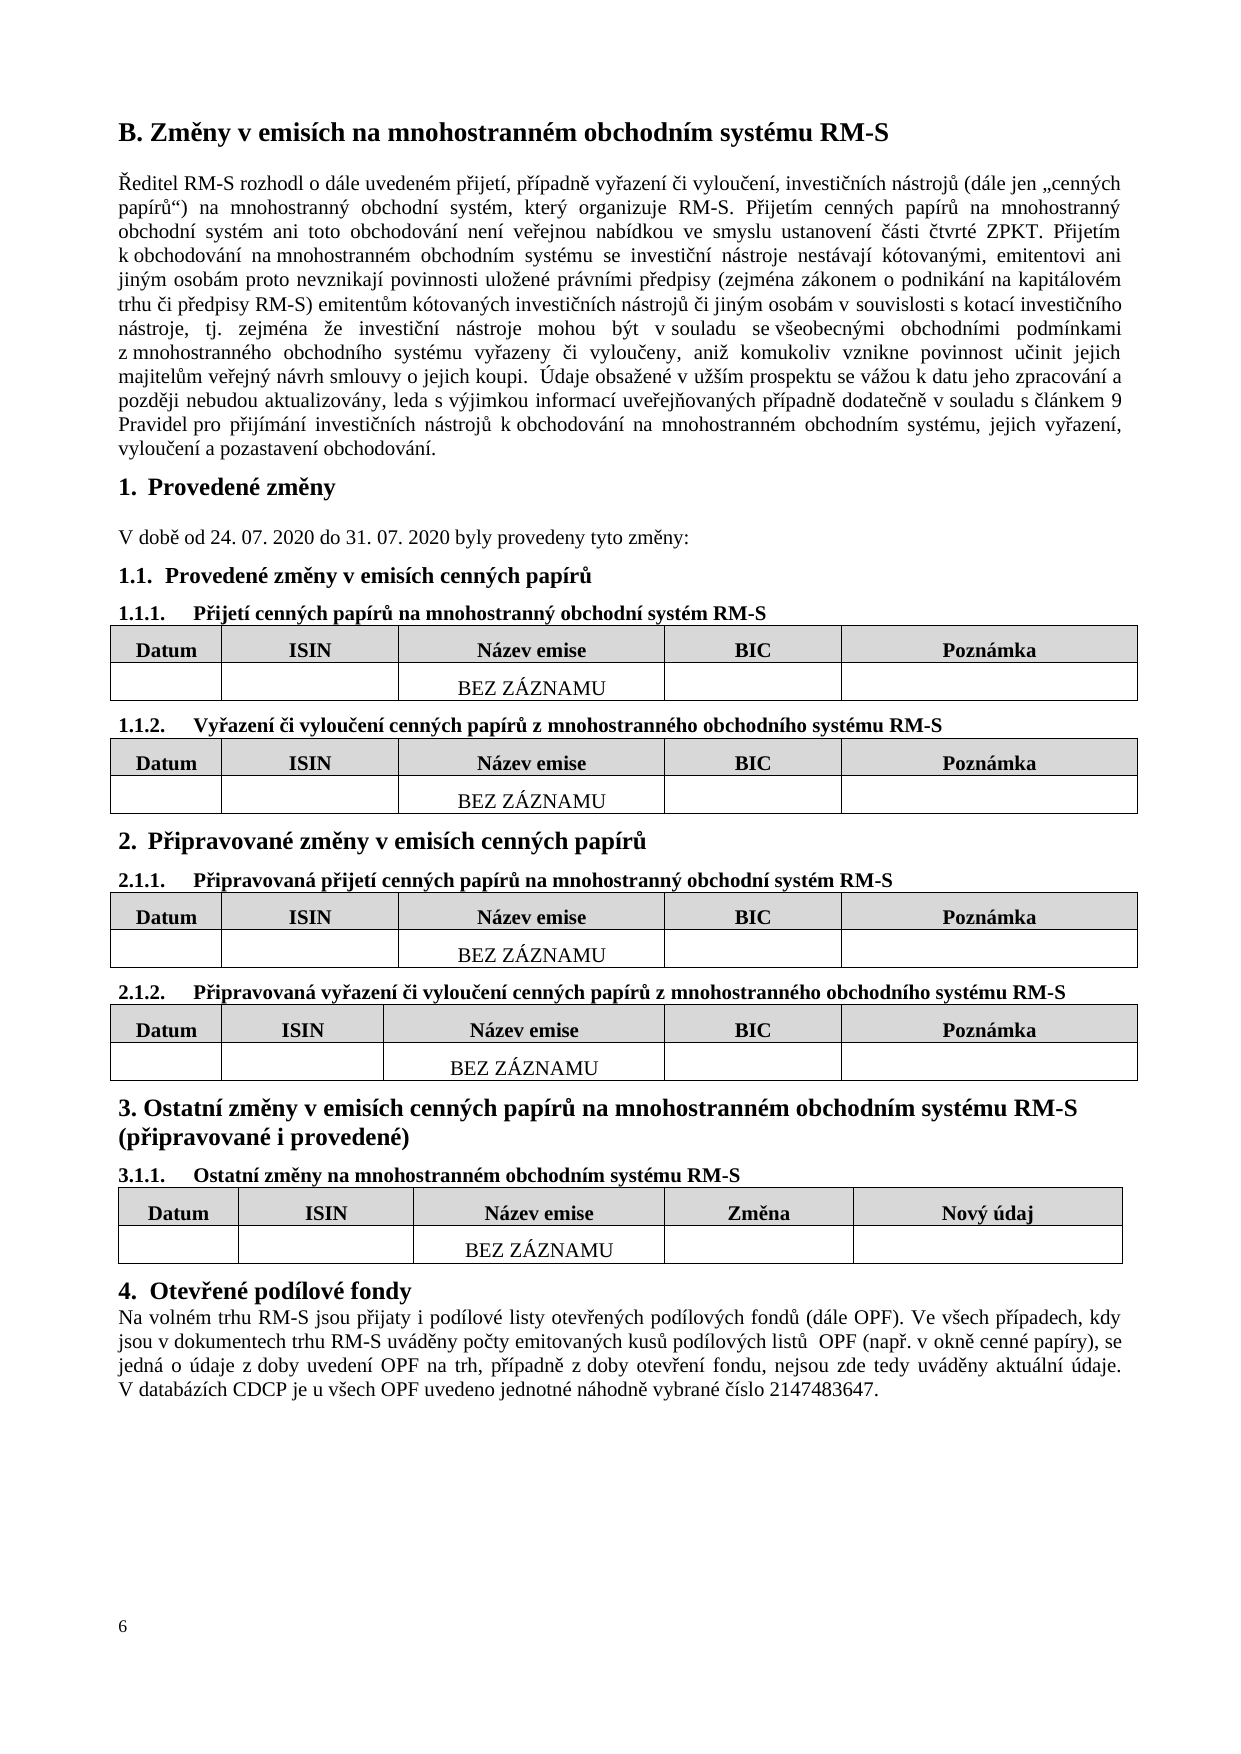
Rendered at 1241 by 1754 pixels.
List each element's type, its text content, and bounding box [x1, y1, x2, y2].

subtitle B. Změny v emisích na mnohostranném obchodním systému RM-S [118, 116, 1122, 147]
table_cell BEZ ZÁZNAMU [399, 776, 664, 813]
table_cell BEZ ZÁZNAMU [399, 663, 664, 700]
table_cell BEZ ZÁZNAMU [384, 1043, 664, 1079]
table_cell [222, 776, 398, 813]
table_cell [111, 930, 221, 967]
table_header Název emise [399, 626, 664, 662]
table_cell BEZ ZÁZNAMU [399, 930, 664, 967]
table_cell [665, 663, 841, 700]
table_cell [665, 930, 841, 967]
table_header ISIN [222, 626, 398, 662]
text Ředitel RM-S rozhodl o dále uvedeném přijetí, případně vyřazení či vyloučení, investičních nástrojů (dále jen „cenných papírů“) na mnohostranný obchodní systém, který organizuje RM-S. Přijetím cenných papírů na mnohostranný obchodní systém ani toto obchodování není veřejnou nabídkou ve smyslu ustanovení části čtvrté ZPKT. Přijetím k obchodování na mnohostranném obchodním systému se investiční nástroje nestávají kótovanými, emitentovi ani jiným osobám proto nevznikají povinnosti uložené právními předpisy (zejména zákonem o podnikání na kapitálovém trhu či předpisy RM-S) emitentům kótovaných investičních nástrojů či jiným osobám v souvislosti s kotací investičního nástroje, tj. zejména že investiční nástroje mohou být v souladu se všeobecnými obchodními podmínkami z mnohostranného obchodního systému vyřazeny či vyloučeny, aniž komukoliv vznikne povinnost učinit jejich majitelům veřejný návrh smlouvy o jejich koupi. Údaje obsažené v užším prospektu se vážou k datu jeho zpracování a později nebudou aktualizovány, leda s výjimkou informací uveřejňovaných případně dodatečně v souladu s článkem 9 Pravidel pro přijímání investičních nástrojů k obchodování na mnohostranném obchodním systému, jejich vyřazení, vyloučení a pozastavení obchodování. [118, 171, 1122, 460]
subtitle 4. Otevřené podílové fondy [118, 1276, 1122, 1305]
subtitle Připravované změny v emisích cenných papírů [118, 826, 1122, 855]
text Na volném trhu RM-S jsou přijaty i podílové listy otevřených podílových fondů (dále OPF). Ve všech případech, kdy jsou v dokumentech trhu RM-S uváděny počty emitovaných kusů podílových listů OPF (např. v okně cenné papíry), se jedná o údaje z doby uvedení OPF na trh, případně z doby otevření fondu, nejsou zde tedy uváděny aktuální údaje. V databázích CDCP je u všech OPF uvedeno jednotné náhodně vybrané číslo 2147483647. [118, 1305, 1122, 1401]
table_header Poznámka [842, 739, 1137, 775]
table_cell [665, 1043, 841, 1079]
table_header Název emise [384, 1005, 664, 1042]
table_header Datum [111, 1005, 221, 1042]
subtitle 3. Ostatní změny v emisích cenných papírů na mnohostranném obchodním systému RM-S (připravované i provedené) [118, 1093, 1122, 1151]
table_cell [842, 1043, 1137, 1079]
table_cell [111, 1043, 221, 1079]
subtitle Vyřazení či vyloučení cenných papírů z mnohostranného obchodního systému RM-S [118, 713, 1122, 737]
table_header BIC [665, 893, 841, 929]
table_header Poznámka [842, 893, 1137, 929]
subtitle Přijetí cenných papírů na mnohostranný obchodní systém RM-S [118, 601, 1122, 625]
table_cell [842, 930, 1137, 967]
table_header ISIN [222, 739, 398, 775]
table_cell [222, 663, 398, 700]
table_cell [222, 930, 398, 967]
table_cell [842, 776, 1137, 813]
table_cell [842, 663, 1137, 700]
table_header Název emise [399, 893, 664, 929]
table_header ISIN [239, 1188, 413, 1225]
table_cell [119, 1226, 238, 1262]
table_header Datum [111, 893, 221, 929]
subtitle Připravovaná vyřazení či vyloučení cenných papírů z mnohostranného obchodního systému RM-S [118, 980, 1122, 1004]
table_cell [111, 776, 221, 813]
table_header BIC [665, 1005, 841, 1042]
table_header ISIN [222, 1005, 383, 1042]
table_cell [665, 776, 841, 813]
table_cell [665, 1226, 853, 1262]
table_header Datum [119, 1188, 238, 1225]
table_cell BEZ ZÁZNAMU [414, 1226, 664, 1262]
table_header Poznámka [842, 1005, 1137, 1042]
subtitle Připravovaná přijetí cenných papírů na mnohostranný obchodní systém RM-S [118, 867, 1122, 892]
table_cell [239, 1226, 413, 1262]
table_cell [111, 663, 221, 700]
table_header Poznámka [842, 626, 1137, 662]
table_header BIC [665, 626, 841, 662]
table_header ISIN [222, 893, 398, 929]
subtitle Ostatní změny na mnohostranném obchodním systému RM-S [118, 1163, 1122, 1187]
table_header Datum [111, 739, 221, 775]
subtitle Provedené změny [118, 472, 1122, 501]
table_header BIC [665, 739, 841, 775]
text V době od 24. 07. 2020 do 31. 07. 2020 byly provedeny tyto změny: [118, 525, 1122, 549]
table_cell [222, 1043, 383, 1079]
table_header Změna [665, 1188, 853, 1225]
table_header Název emise [414, 1188, 664, 1225]
table_header Nový údaj [854, 1188, 1122, 1225]
table_header Datum [111, 626, 221, 662]
table_cell [854, 1226, 1122, 1262]
subtitle Provedené změny v emisích cenných papírů [118, 562, 1122, 588]
table_header Název emise [399, 739, 664, 775]
